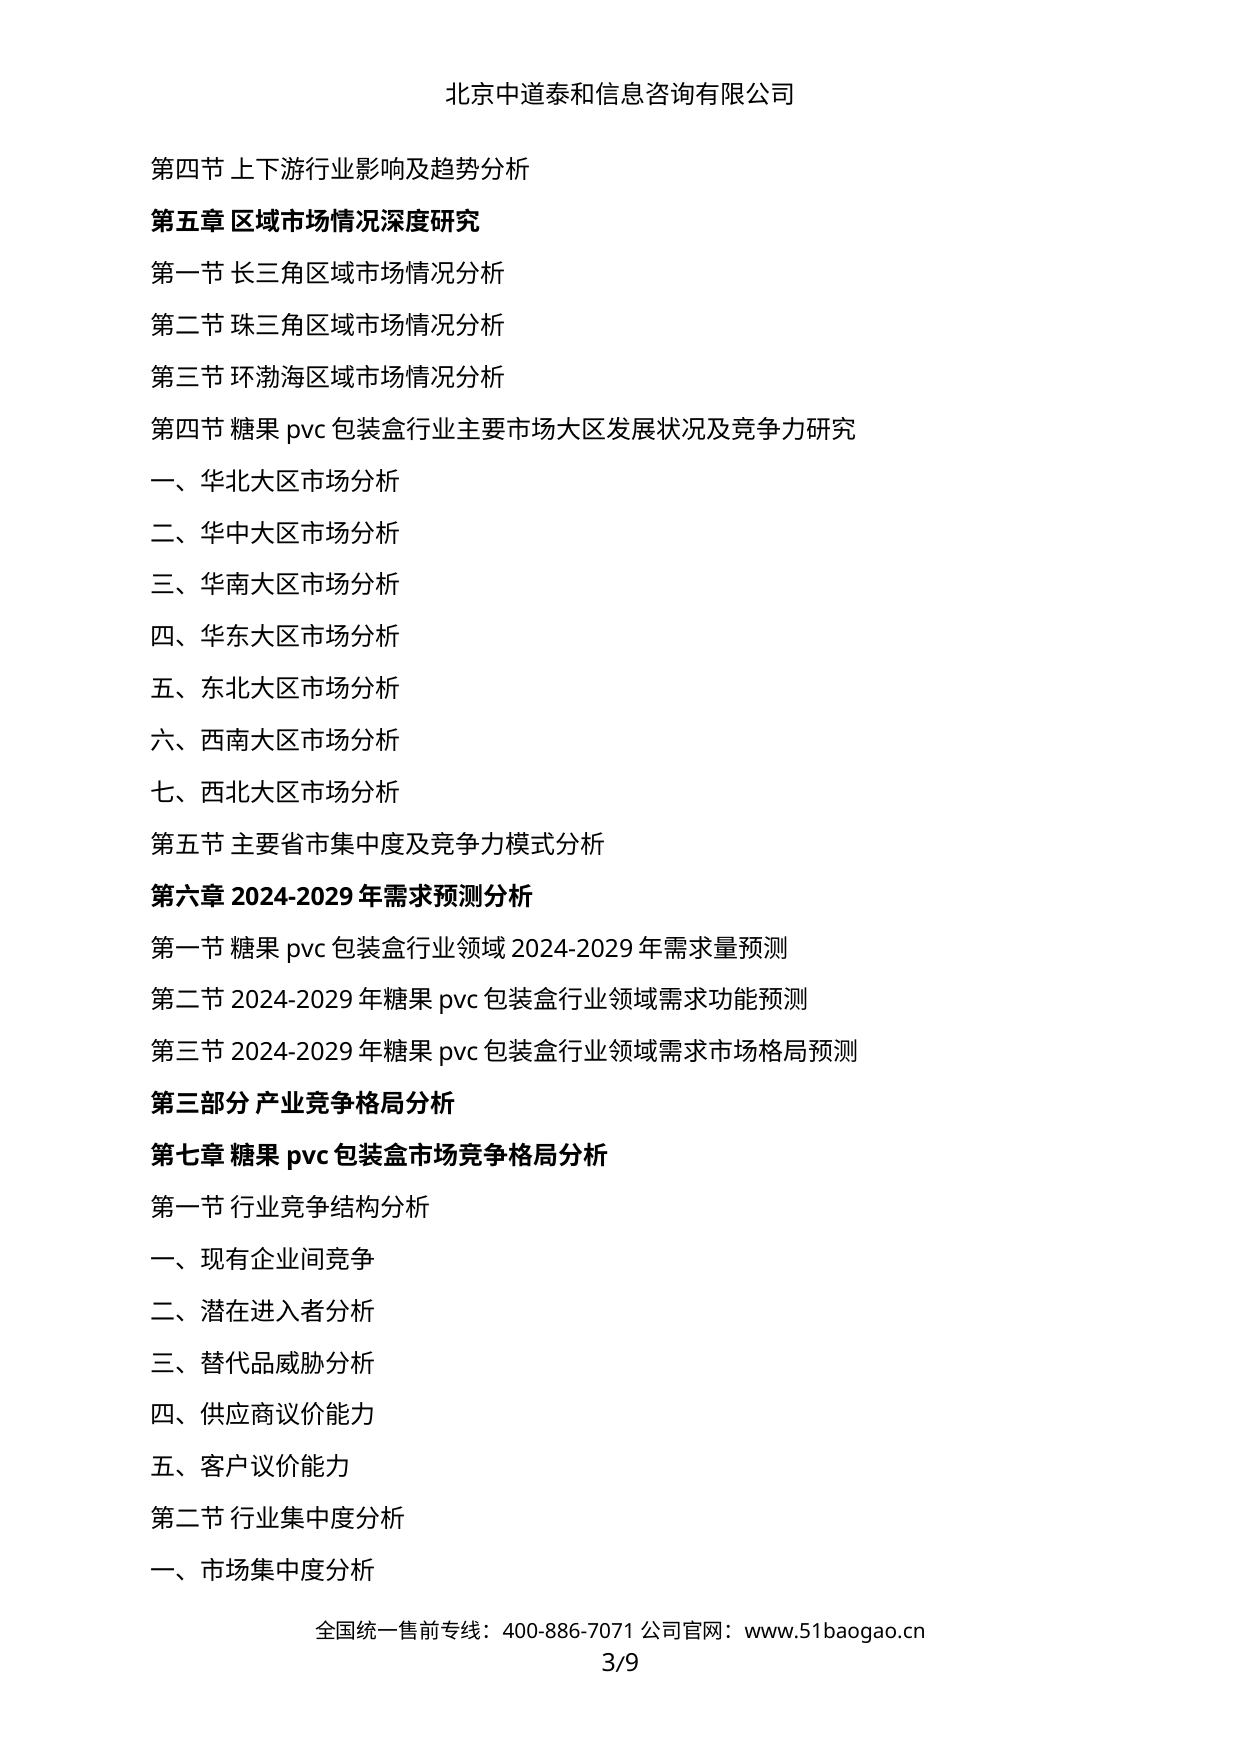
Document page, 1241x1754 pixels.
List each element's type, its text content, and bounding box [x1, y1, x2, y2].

text 第二节 2024-2029年糖果pvc包装盒行业领域需求功能预测 [150, 980, 1090, 1016]
text 第五章 区域市场情况深度研究 [150, 202, 1090, 238]
text 第七章 糖果pvc包装盒市场竞争格局分析 [150, 1136, 1090, 1172]
text 二、华中大区市场分析 [150, 513, 1090, 549]
text 三、替代品威胁分析 [150, 1343, 1090, 1379]
text 六、西南大区市场分析 [150, 721, 1090, 757]
text 第六章 2024-2029年需求预测分析 [150, 876, 1090, 912]
text 第三节 环渤海区域市场情况分析 [150, 357, 1090, 394]
text 第四节 糖果pvc包装盒行业主要市场大区发展状况及竞争力研究 [150, 409, 1090, 446]
text 第三节 2024-2029年糖果pvc包装盒行业领域需求市场格局预测 [150, 1032, 1090, 1068]
text 一、华北大区市场分析 [150, 461, 1090, 497]
text 第一节 长三角区域市场情况分析 [150, 254, 1090, 290]
text 四、华东大区市场分析 [150, 617, 1090, 653]
text 七、西北大区市场分析 [150, 772, 1090, 809]
text 五、东北大区市场分析 [150, 669, 1090, 705]
text 四、供应商议价能力 [150, 1395, 1090, 1431]
text 第四节 上下游行业影响及趋势分析 [150, 150, 1090, 186]
text 一、现有企业间竞争 [150, 1239, 1090, 1276]
text 第一节 行业竞争结构分析 [150, 1187, 1090, 1224]
text 第二节 珠三角区域市场情况分析 [150, 306, 1090, 342]
text 第二节 行业集中度分析 [150, 1499, 1090, 1535]
text 第三部分 产业竞争格局分析 [150, 1084, 1090, 1120]
text 一、市场集中度分析 [150, 1551, 1090, 1587]
text 第一节 糖果pvc包装盒行业领域2024-2029年需求量预测 [150, 928, 1090, 964]
text 第五节 主要省市集中度及竞争力模式分析 [150, 824, 1090, 861]
text 五、客户议价能力 [150, 1447, 1090, 1483]
text 二、潜在进入者分析 [150, 1291, 1090, 1327]
text 三、华南大区市场分析 [150, 565, 1090, 601]
